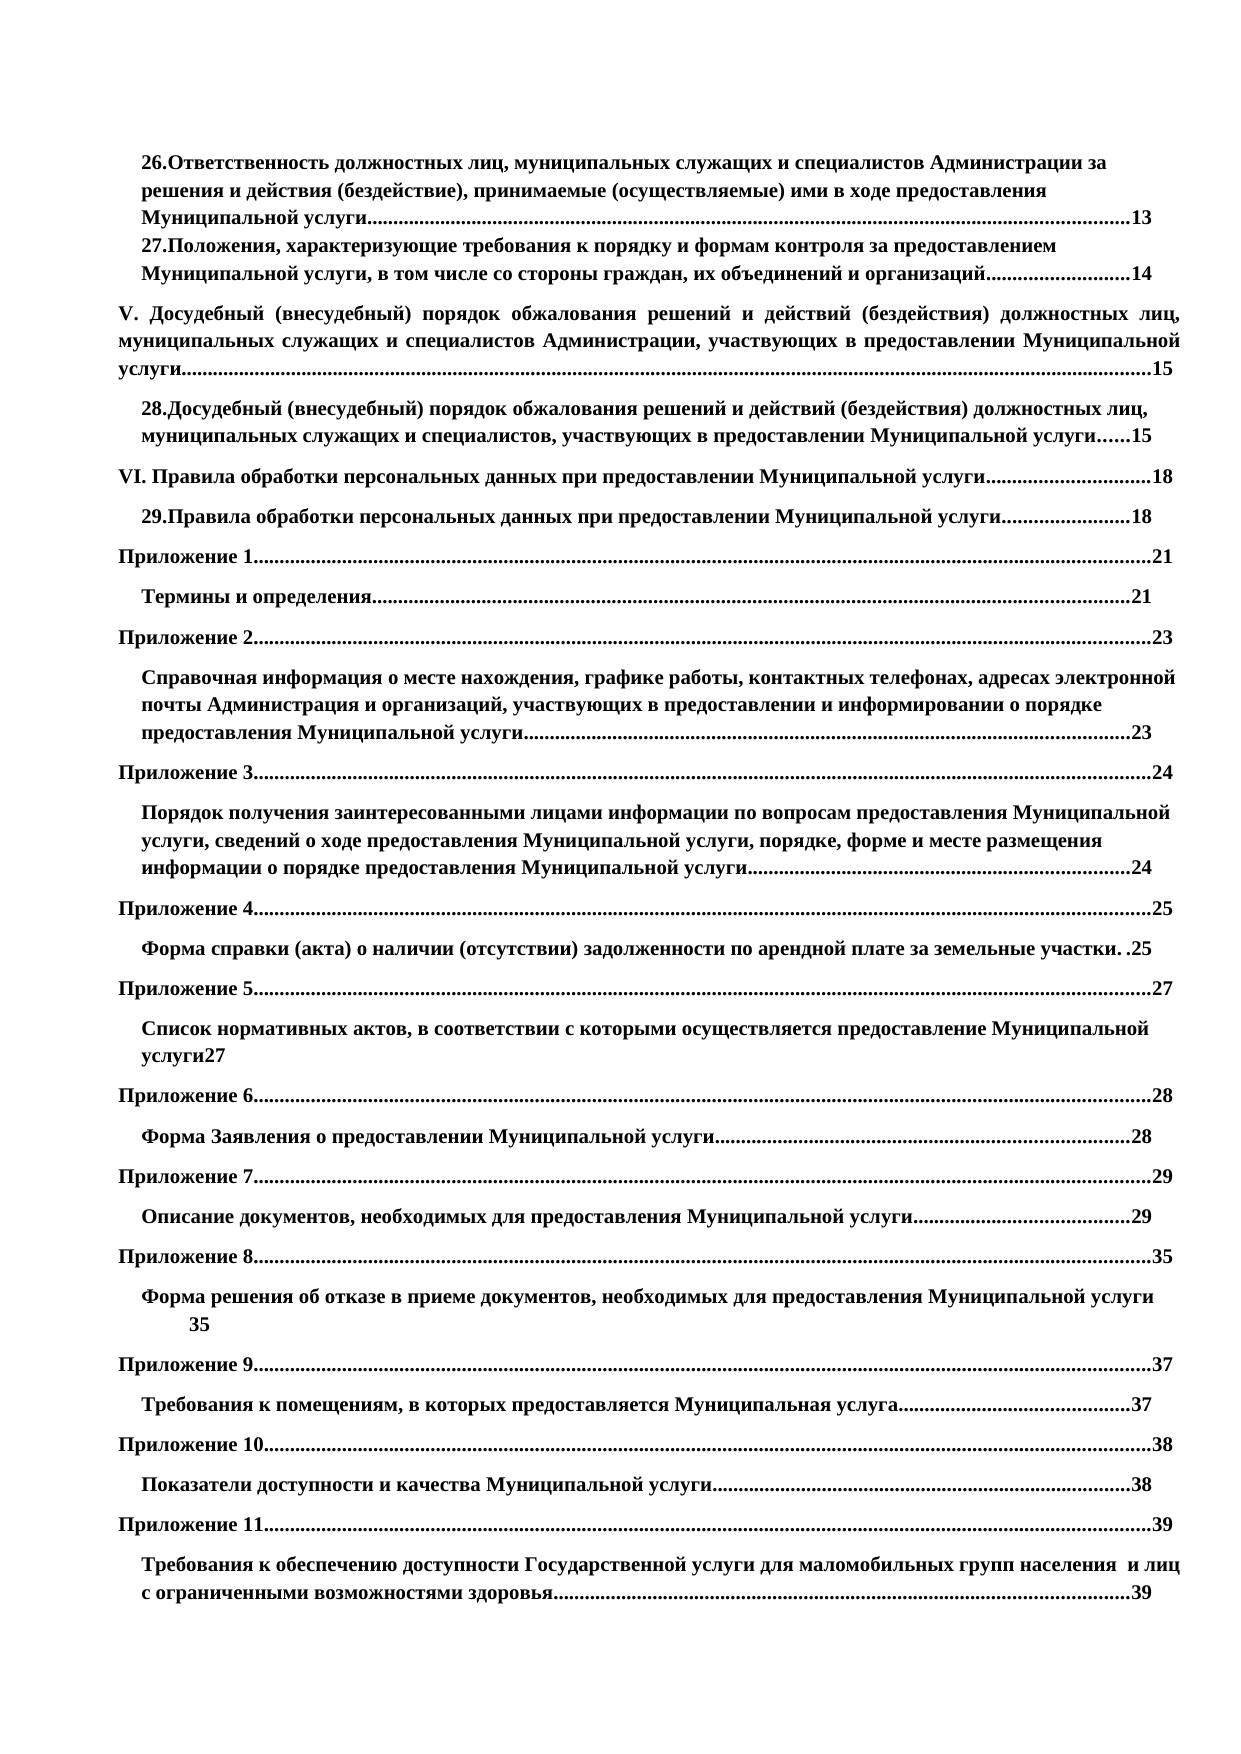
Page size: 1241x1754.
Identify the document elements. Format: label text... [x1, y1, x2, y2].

text Требования к помещениям, в которых предоставляется Муниципальная услуга 37 [141, 1392, 1181, 1416]
text Приложение 8 35 [118, 1244, 1181, 1268]
text Приложение 3 24 [118, 760, 1181, 784]
text Приложение 10 38 [118, 1432, 1181, 1456]
text Порядок получения заинтересованными лицами информации по вопросам предоставления Муниципальной услуги, сведений о ходе предоставления Муниципальной услуги, порядке, форме и месте размещения информации о порядке предоставления Муниципальной услуги 24 [141, 800, 1181, 879]
text Показатели доступности и качества Муниципальной услуги 38 [141, 1472, 1181, 1496]
text 29. Правила обработки персональных данных при предоставлении Муниципальной услуги 18 [141, 504, 1181, 528]
text Требования к обеспечению доступности Государственной услуги для маломобильных групп населения и лиц с ограниченными возможностями здоровья 39 [141, 1552, 1181, 1604]
text 28. Досудебный (внесудебный) порядок обжалования решений и действий (бездействия) должностных лиц, муниципальных служащих и специалистов, участвующих в предоставлении Муниципальной услуги 15 [141, 396, 1181, 447]
text Форма решения об отказе в приеме документов, необходимых для предоставления Муниципальной услуги 35 [141, 1284, 1181, 1336]
text Приложение 4 25 [118, 895, 1181, 919]
text Список нормативных актов, в соответствии с которыми осуществляется предоставление Муниципальной услуги 27 [141, 1016, 1181, 1067]
text Термины и определения 21 [141, 584, 1181, 608]
text Приложение 11 39 [118, 1512, 1181, 1536]
text Справочная информация о месте нахождения, графике работы, контактных телефонах, адресах электронной почты Администрация и организаций, участвующих в предоставлении и информировании о порядке предоставления Муниципальной услуги 23 [141, 665, 1181, 744]
text Приложение 9 37 [118, 1352, 1181, 1376]
text 27. Положения, характеризующие требования к порядку и формам контроля за предоставлением Муниципальной услуги, в том числе со стороны граждан, их объединений и организаций 14 [141, 233, 1181, 284]
text Приложение 1 21 [118, 544, 1181, 568]
text Приложение 7 29 [118, 1164, 1181, 1188]
text Описание документов, необходимых для предоставления Муниципальной услуги 29 [141, 1204, 1181, 1228]
text Приложение 6 28 [118, 1083, 1181, 1107]
text Приложение 5 27 [118, 976, 1181, 1000]
text Приложение 2 23 [118, 624, 1181, 649]
text VI. Правила обработки персональных данных при предоставлении Муниципальной услуги 18 [118, 463, 1181, 488]
text Форма Заявления о предоставлении Муниципальной услуги 28 [141, 1123, 1181, 1148]
text V. Досудебный (внесудебный) порядок обжалования решений и действий (бездействия) должностных лиц, муниципальных служащих и специалистов Администрации, участвующих в предоставлении Муниципальной услуги 15 [118, 301, 1181, 380]
text 26. Ответственность должностных лиц, муниципальных служащих и специалистов Администрации за решения и действия (бездействие), принимаемые (осуществляемые) ими в ходе предоставления Муниципальной услуги 13 [141, 150, 1181, 229]
text Форма справки (акта) о наличии (отсутствии) задолженности по арендной плате за земельные участки 25 [141, 936, 1181, 959]
